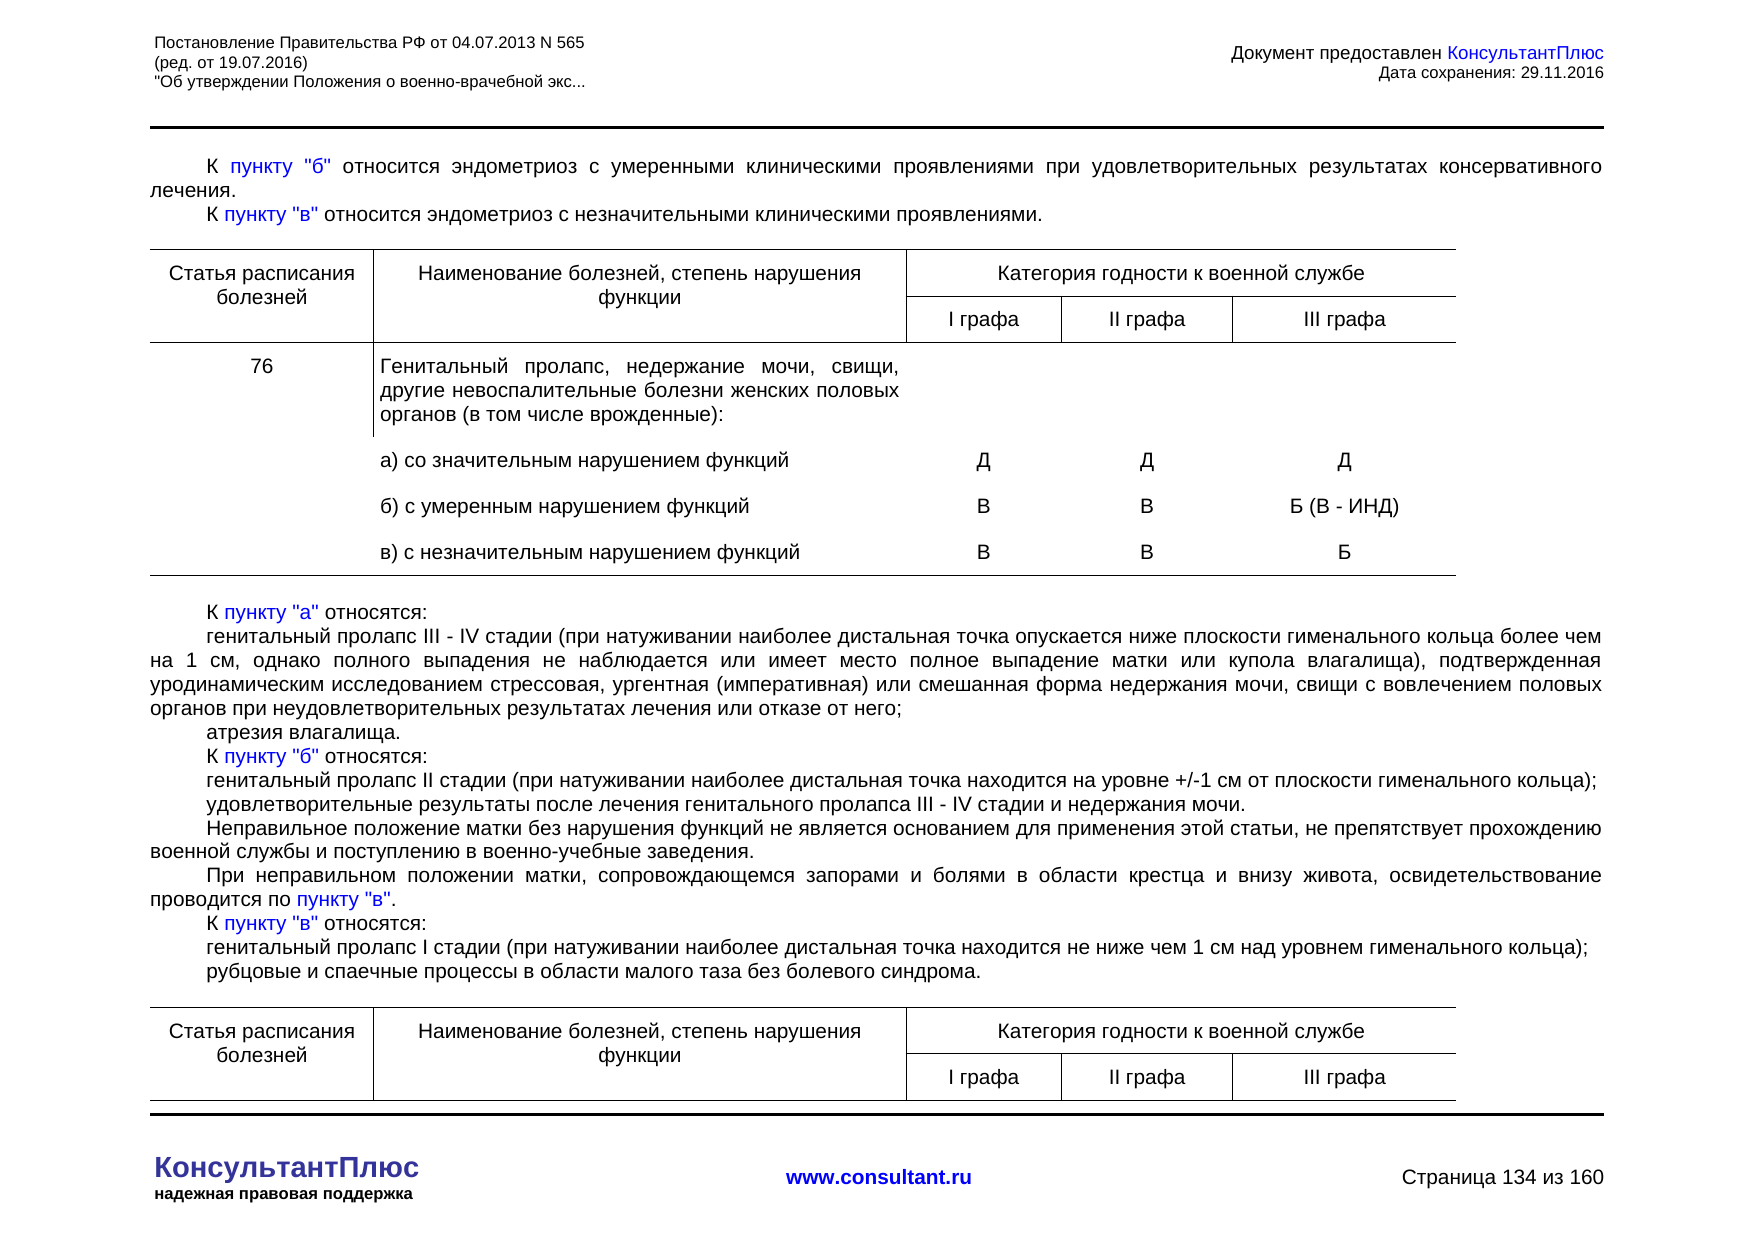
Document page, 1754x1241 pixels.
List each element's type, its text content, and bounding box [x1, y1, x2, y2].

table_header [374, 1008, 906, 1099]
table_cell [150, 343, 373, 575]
text генитальный пролапс I стадии (при натуживании наиболее дистальная точка находится не ниже чем 1 см над уровнем гименального кольца); [150, 935, 1604, 959]
text генитальный пролапс II стадии (при натуживании наиболее дистальная точка находится на уровне +/-1 см от плоскости гименального кольца); [150, 767, 1604, 791]
text К пункту "в" относится эндометриоз с незначительными клиническими проявлениями. [150, 201, 1604, 225]
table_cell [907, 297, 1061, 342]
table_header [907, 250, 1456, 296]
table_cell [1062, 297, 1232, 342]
text К пункту "б" относятся: [150, 743, 1604, 767]
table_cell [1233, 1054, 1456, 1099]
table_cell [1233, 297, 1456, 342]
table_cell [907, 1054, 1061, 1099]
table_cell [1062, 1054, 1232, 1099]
text рубцовые и спаечные процессы в области малого таза без болевого синдрома. [150, 959, 1604, 983]
text К пункту "б" относится эндометриоз с умеренными клиническими проявлениями при удовлетворительных результатах консервативного лечения. [150, 153, 1604, 201]
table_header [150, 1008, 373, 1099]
text При неправильном положении матки, сопровождающемся запорами и болями в области крестца и внизу живота, освидетельствование проводится по пункту "в". [150, 863, 1604, 911]
text удовлетворительные результаты после лечения генитального пролапса III - IV стадии и недержания мочи. [150, 791, 1604, 815]
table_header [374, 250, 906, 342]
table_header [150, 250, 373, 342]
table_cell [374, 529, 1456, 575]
text генитальный пролапс III - IV стадии (при натуживании наиболее дистальная точка опускается ниже плоскости гименального кольца более чем на 1 см, однако полного выпадения не наблюдается или имеет место полное выпадение матки или купола влагалища), подтвержденная уродинамическим исследованием стрессовая, ургентная (императивная) или смешанная форма недержания мочи, свищи с вовлечением половых органов при неудовлетворительных результатах лечения или отказе от него; [150, 624, 1604, 719]
text К пункту "а" относятся: [150, 600, 1604, 624]
text атрезия влагалища. [150, 719, 1604, 743]
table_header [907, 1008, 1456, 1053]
text Неправильное положение матки без нарушения функций не является основанием для применения этой статьи, не препятствует прохождению военной службы и поступлению в военно-учебные заведения. [150, 815, 1604, 863]
text К пункту "в" относятся: [150, 911, 1604, 935]
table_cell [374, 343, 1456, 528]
